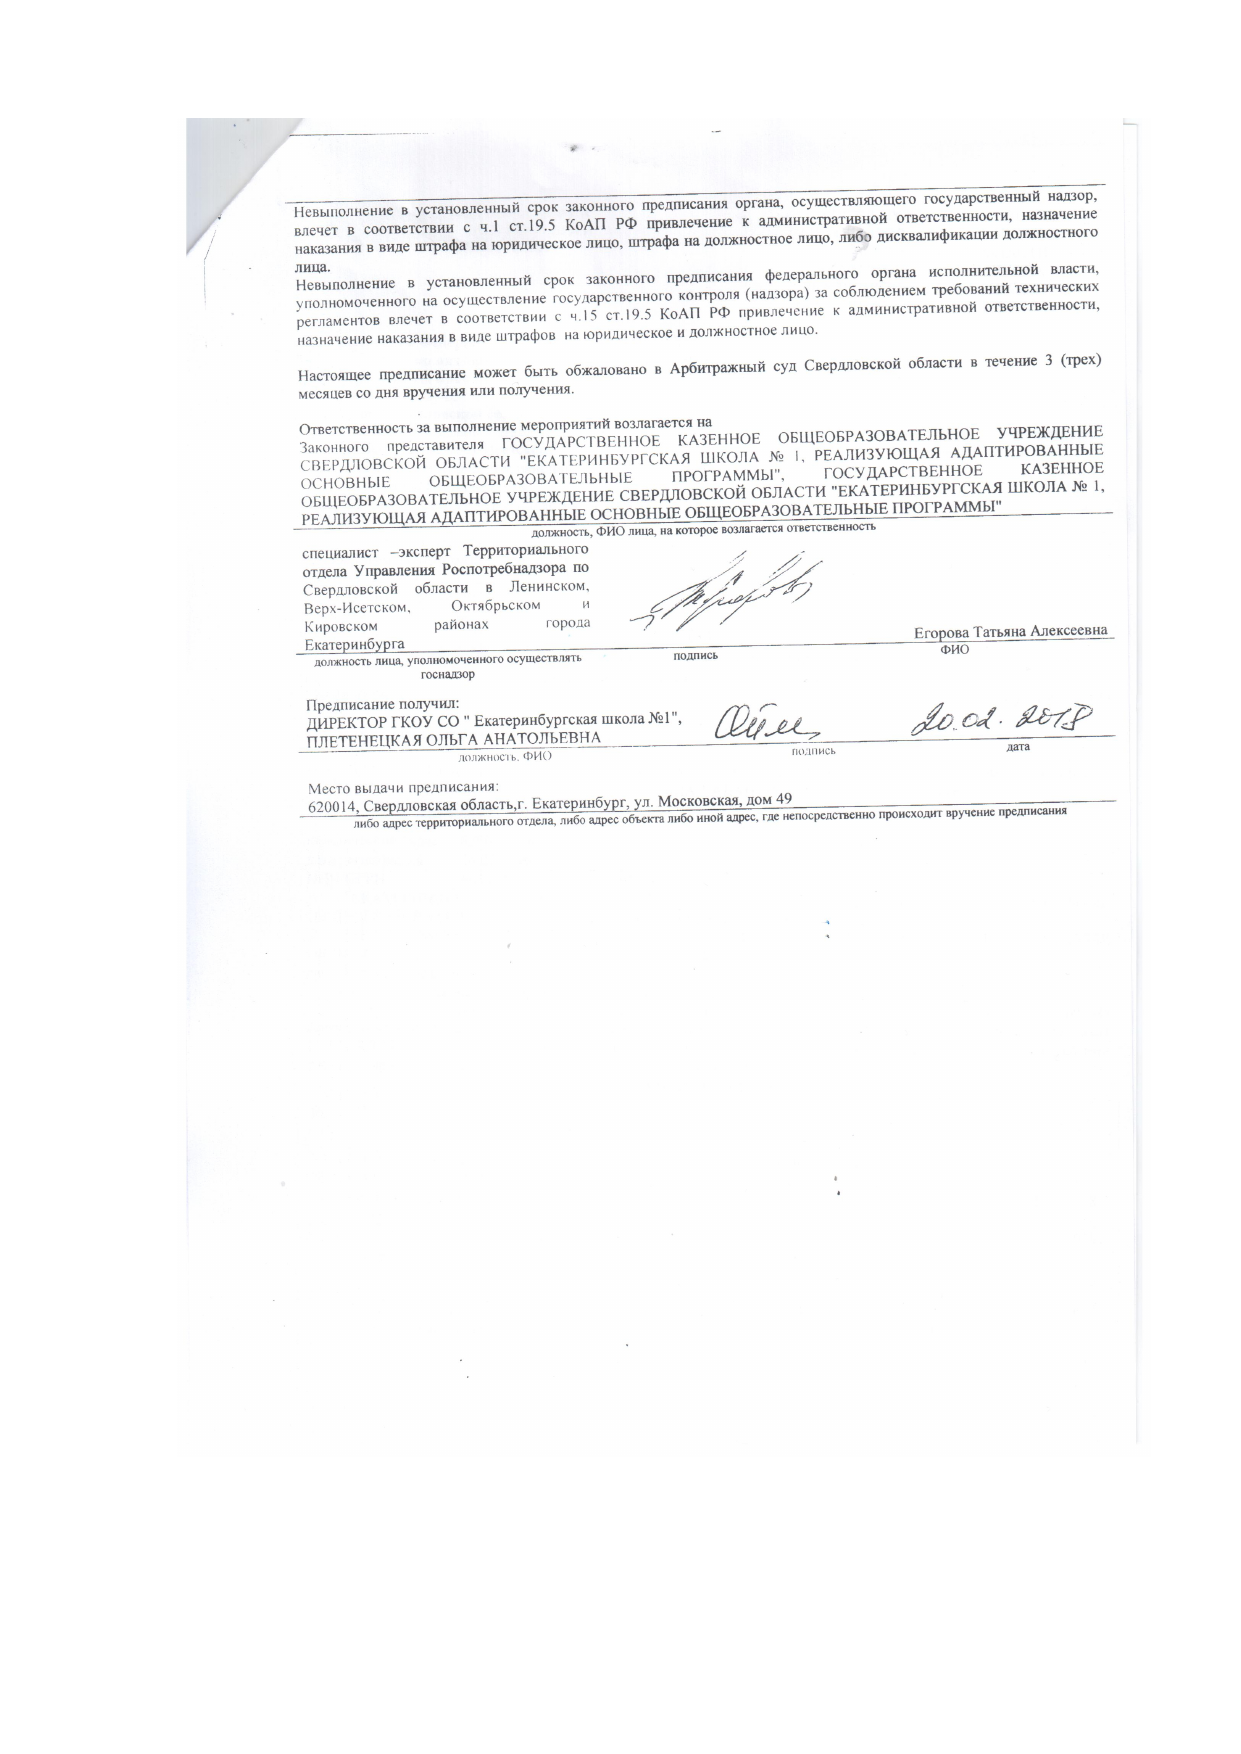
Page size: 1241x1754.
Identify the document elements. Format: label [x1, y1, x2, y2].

picture [177, 118, 1151, 1457]
